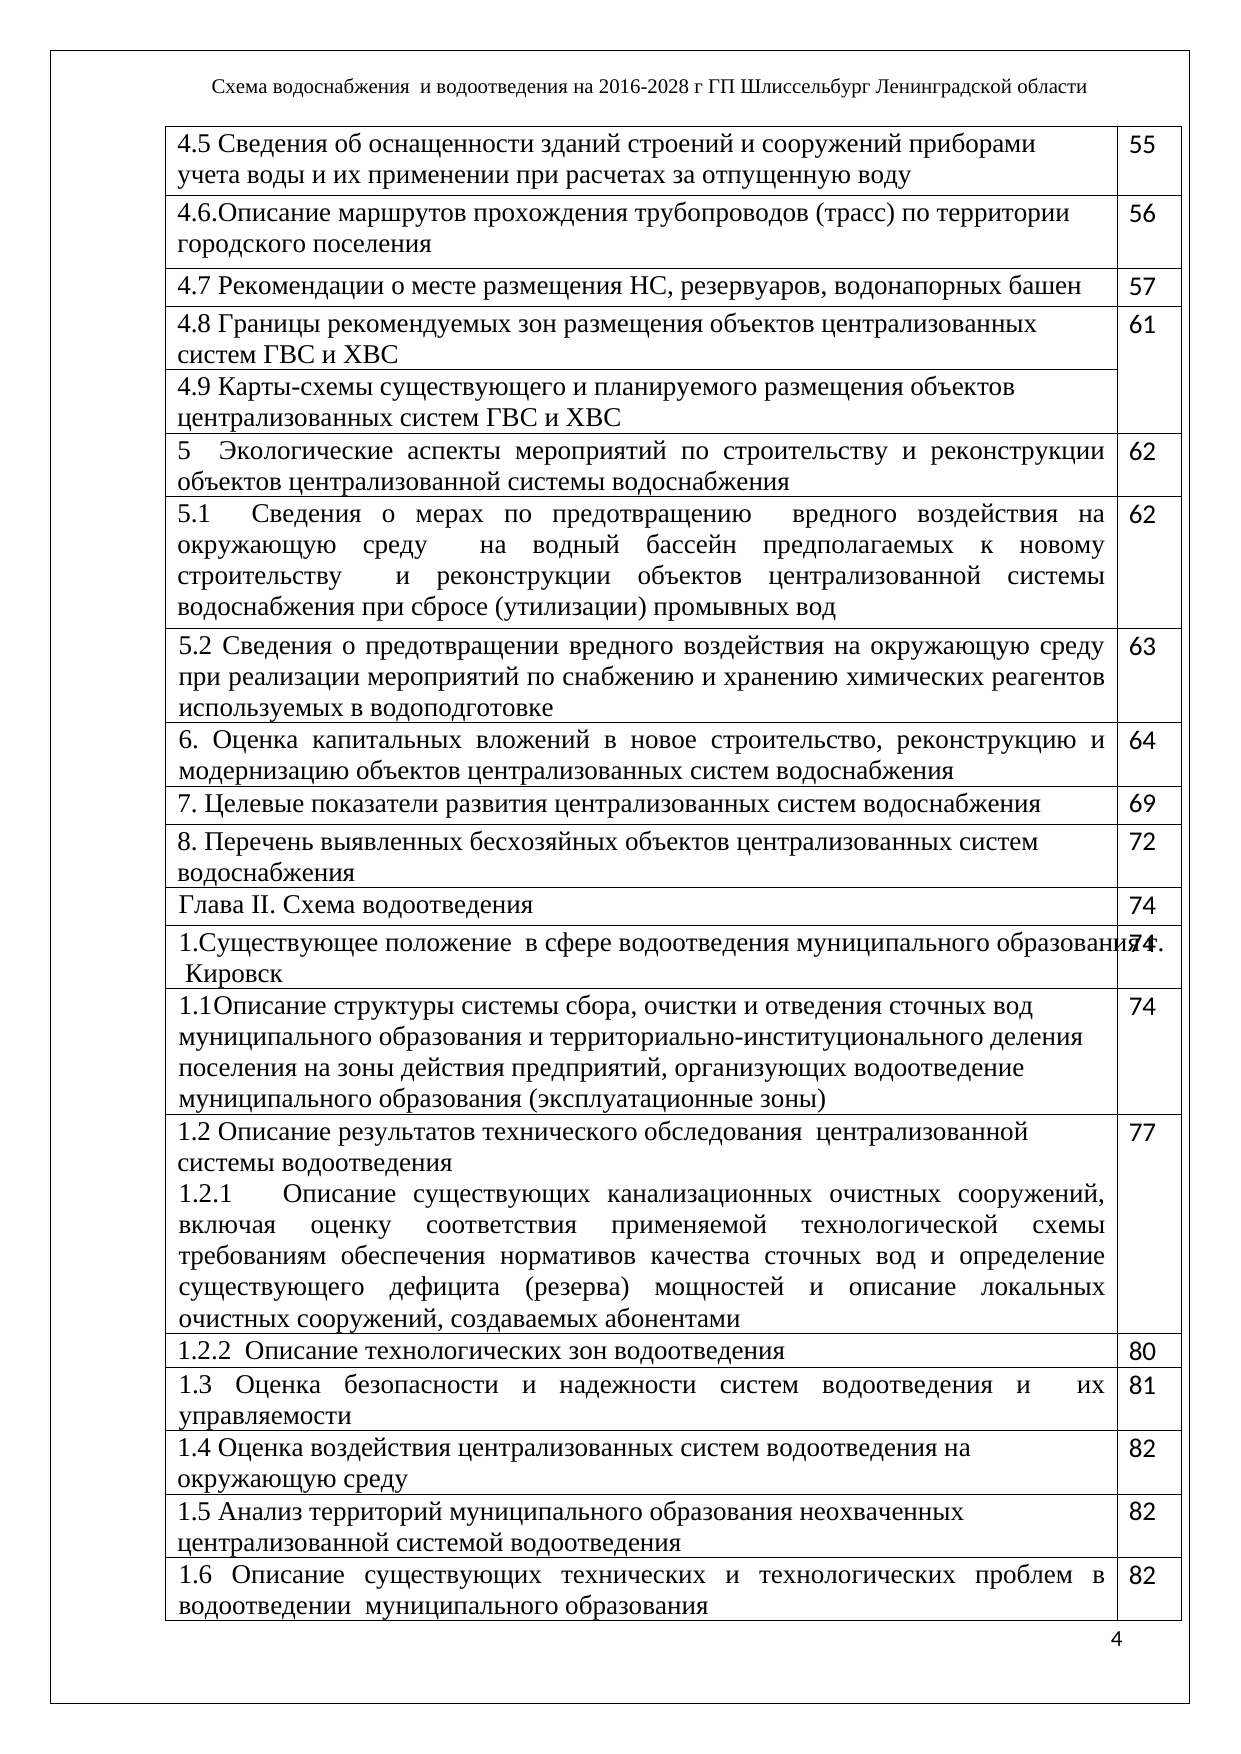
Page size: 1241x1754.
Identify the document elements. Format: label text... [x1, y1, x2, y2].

table_cell 61 [1118, 307, 1181, 433]
table_cell 81 [1118, 1368, 1181, 1430]
table_cell 74 [1118, 989, 1181, 1114]
table_cell 62 [1118, 434, 1181, 496]
table_cell 1.2 Описание результатов технического обследования централизованной системы водоотведения 1.2.1 Описание существующих канализационных очистных сооружений, включая оценку соответствия применяемой технологической схемы требованиям обеспечения нормативов качества сточных вод и определение существующего дефицита (резерва) мощностей и описание локальных очистных сооружений, создаваемых абонентами [166, 1115, 1117, 1333]
table_cell 64 [1118, 723, 1181, 786]
table_cell 80 [1118, 1334, 1181, 1367]
table_cell 4.8 Границы рекомендуемых зон размещения объектов централизованных систем ГВС и ХВС [166, 307, 1117, 369]
table_cell Описание структуры системы сбора, очистки и отведения сточных вод муниципального образования и территориально-институционального деления поселения на зоны действия предприятий, организующих водоотведение муниципального образования (эксплуатационные зоны) [166, 989, 1117, 1114]
table_cell 5.2 Сведения о предотвращении вредного воздействия на окружающую среду при реализации мероприятий по снабжению и хранению химических реагентов используемых в водоподготовке [166, 629, 1117, 722]
table_cell 4.5 Сведения об оснащенности зданий строений и сооружений приборами учета воды и их применении при расчетах за отпущенную воду [166, 127, 1117, 195]
table_cell 6. Оценка капитальных вложений в новое строительство, реконструкцию и модернизацию объектов централизованных систем водоснабжения [166, 723, 1117, 786]
table_cell 62 [1118, 497, 1181, 628]
table_cell 8. Перечень выявленных бесхозяйных объектов централизованных систем водоснабжения [166, 825, 1117, 887]
table_cell 7. Целевые показатели развития централизованных систем водоснабжения [166, 787, 1117, 823]
table_cell 5 Экологические аспекты мероприятий по строительству и реконструкции объектов централизованной системы водоснабжения [166, 434, 1117, 496]
table_cell 57 [1118, 269, 1181, 306]
table_cell 1.5 Анализ территорий муниципального образования неохваченных централизованной системой водоотведения [166, 1495, 1117, 1557]
table_cell 1.Существующее положение в сфере водоотведения муниципального образования г. Кировск [166, 926, 1117, 988]
table_cell 1.3 Оценка безопасности и надежности систем водоотведения и их управляемости [166, 1368, 1117, 1430]
table_cell 55 [1118, 127, 1181, 195]
table_cell 4.7 Рекомендации о месте размещения НС, резервуаров, водонапорных башен [166, 269, 1117, 306]
table_cell 82 [1118, 1495, 1181, 1557]
table_cell 1.4 Оценка воздействия централизованных систем водоотведения на окружающую среду [166, 1431, 1117, 1493]
table_cell Глава II. Схема водоотведения [166, 888, 1117, 925]
table_cell 4.9 Карты-схемы существующего и планируемого размещения объектов централизованных систем ГВС и ХВС [166, 370, 1117, 433]
table_cell 5.1 Сведения о мерах по предотвращению вредного воздействия на окружающую среду на водный бассейн предполагаемых к новому строительству и реконструкции объектов централизованной системы водоснабжения при сбросе (утилизации) промывных вод [166, 497, 1117, 628]
table_cell 4.6.Описание маршрутов прохождения трубопроводов (трасс) по территории городского поселения [166, 196, 1117, 268]
table_cell 69 [1118, 787, 1181, 823]
table_cell 1.6 Описание существующих технических и технологических проблем в водоотведении муниципального образования [166, 1558, 1117, 1620]
table_cell 82 [1118, 1431, 1181, 1493]
table_cell 63 [1118, 629, 1181, 722]
table_cell 82 [1118, 1558, 1181, 1620]
table_cell 56 [1118, 196, 1181, 268]
table_cell 74 [1118, 888, 1181, 925]
table_cell 77 [1118, 1115, 1181, 1333]
table_cell 74 [1118, 926, 1181, 988]
table_cell 72 [1118, 825, 1181, 887]
table_cell 1.2.2 Описание технологических зон водоотведения [166, 1334, 1117, 1367]
